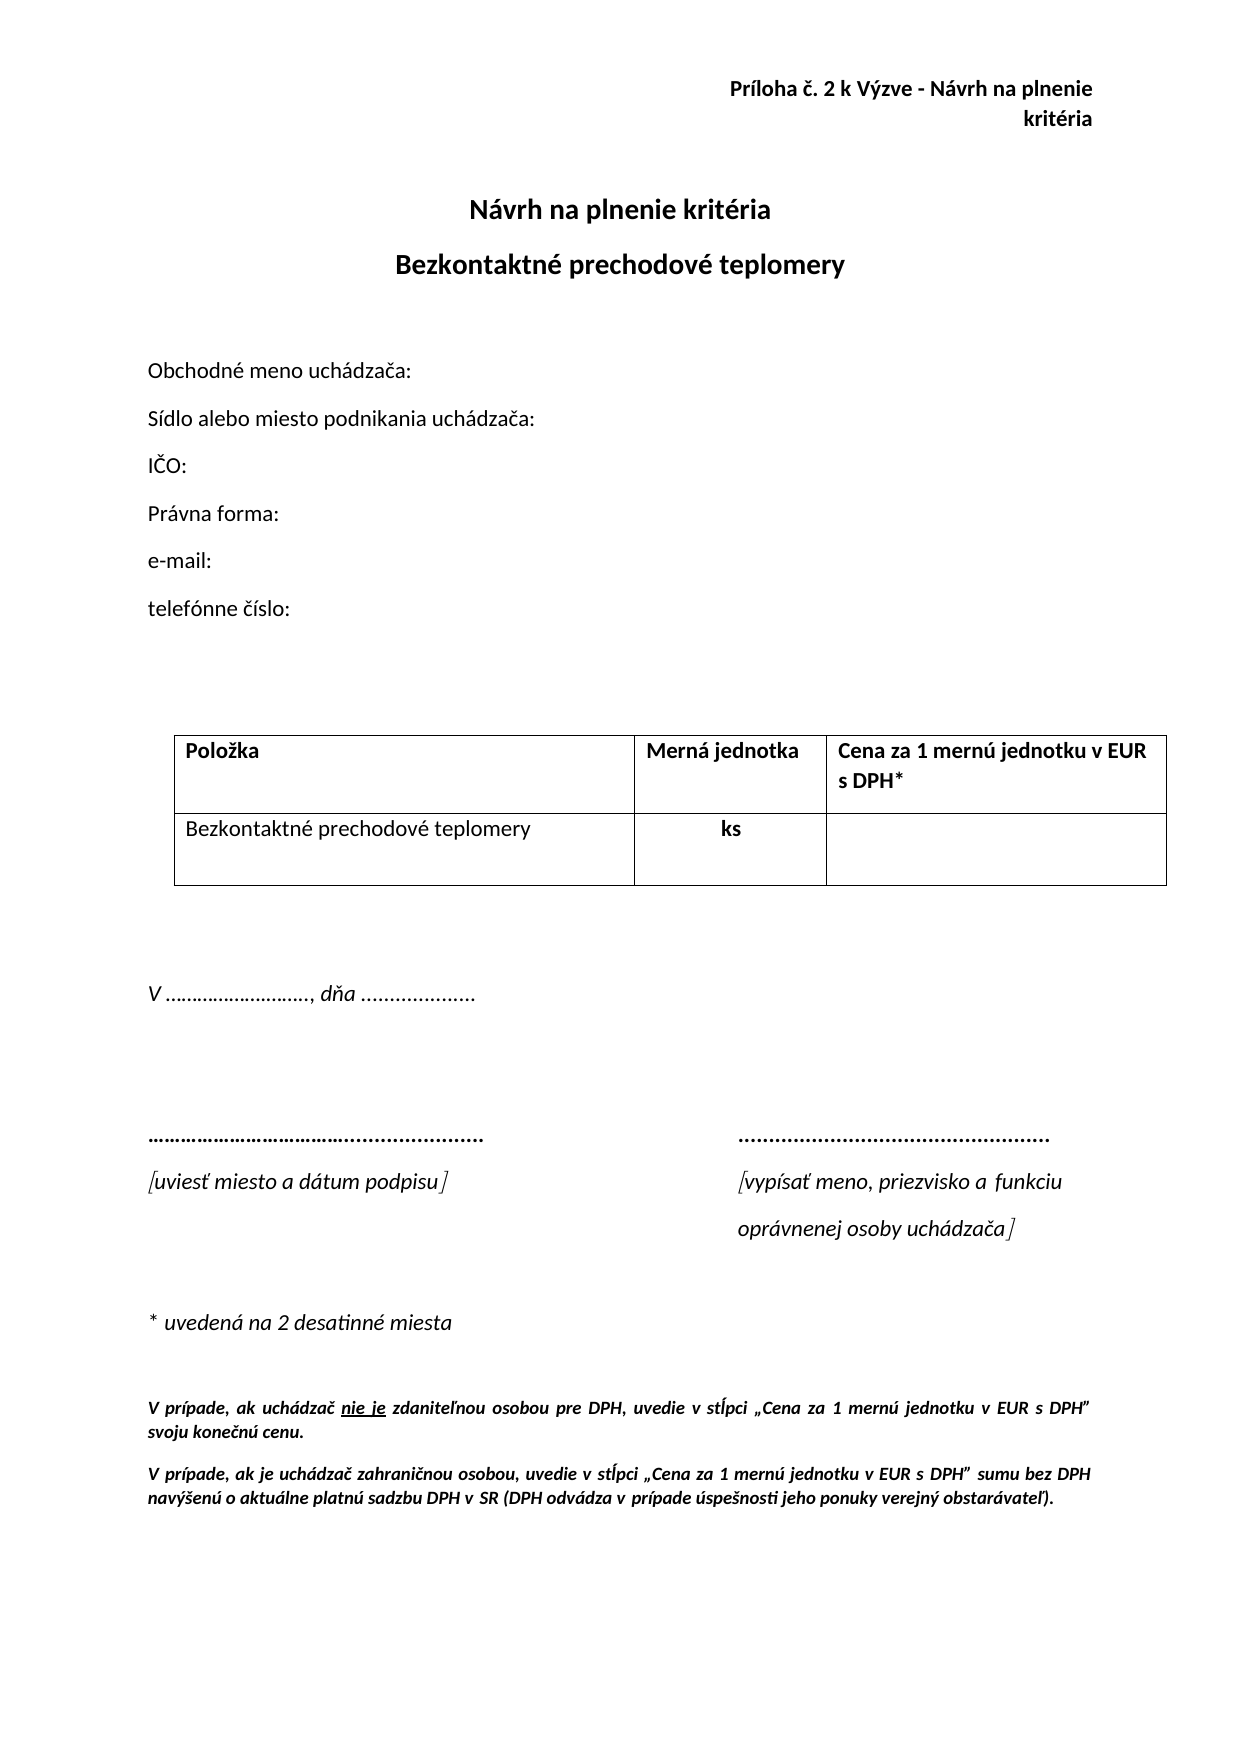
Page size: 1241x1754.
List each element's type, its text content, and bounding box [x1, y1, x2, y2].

table_header Položka [175, 736, 634, 813]
text IČO: [148, 451, 1062, 479]
text Bezkontaktné prechodové teplomery [148, 246, 1093, 282]
table_cell Bezkontaktné prechodové teplomery [175, 814, 634, 885]
text Sídlo alebo miesto podnikania uchádzača: [148, 404, 1062, 432]
text oprávnenej osoby uchádzača [366, 1214, 1093, 1242]
text V ……………….…….., dňa .................... [148, 979, 1093, 1007]
text V prípade, ak je uchádzač zahraničnou osobou, uvedie v stĺpci „Cena za 1 mernú jednotku v EUR s DPH” sumu bez DPH navýšenú o aktuálne platnú sadzbu DPH v SR (DPH odvádza v prípade úspešnosti jeho ponuky verejný obstarávateľ). [148, 1462, 1093, 1509]
text V prípade, ak uchádzač nie je zdaniteľnou osobou pre DPH, uvedie v stĺpci „Cena za 1 mernú jednotku v EUR s DPH” svoju konečnú cenu. [148, 1396, 1093, 1443]
table_cell [827, 814, 1166, 885]
table_cell ks [635, 814, 826, 885]
table_header Cena za 1 mernú jednotku v EUR s DPH* [827, 736, 1166, 813]
text e-mail: [148, 546, 1062, 574]
text Obchodné meno uchádzača: [148, 357, 1062, 385]
text uviesť miesto a dátum podpisu vypísať meno, priezvisko a funkciu [148, 1167, 1093, 1195]
text Právna forma: [148, 499, 1062, 527]
text telefónne číslo: [148, 594, 1062, 622]
text ………………………………....................... ................................................... [148, 1120, 1093, 1148]
table_header Merná jednotka [635, 736, 826, 813]
text Návrh na plnenie kritéria [148, 191, 1093, 227]
text * uvedená na 2 desatinné miesta [148, 1308, 1093, 1336]
